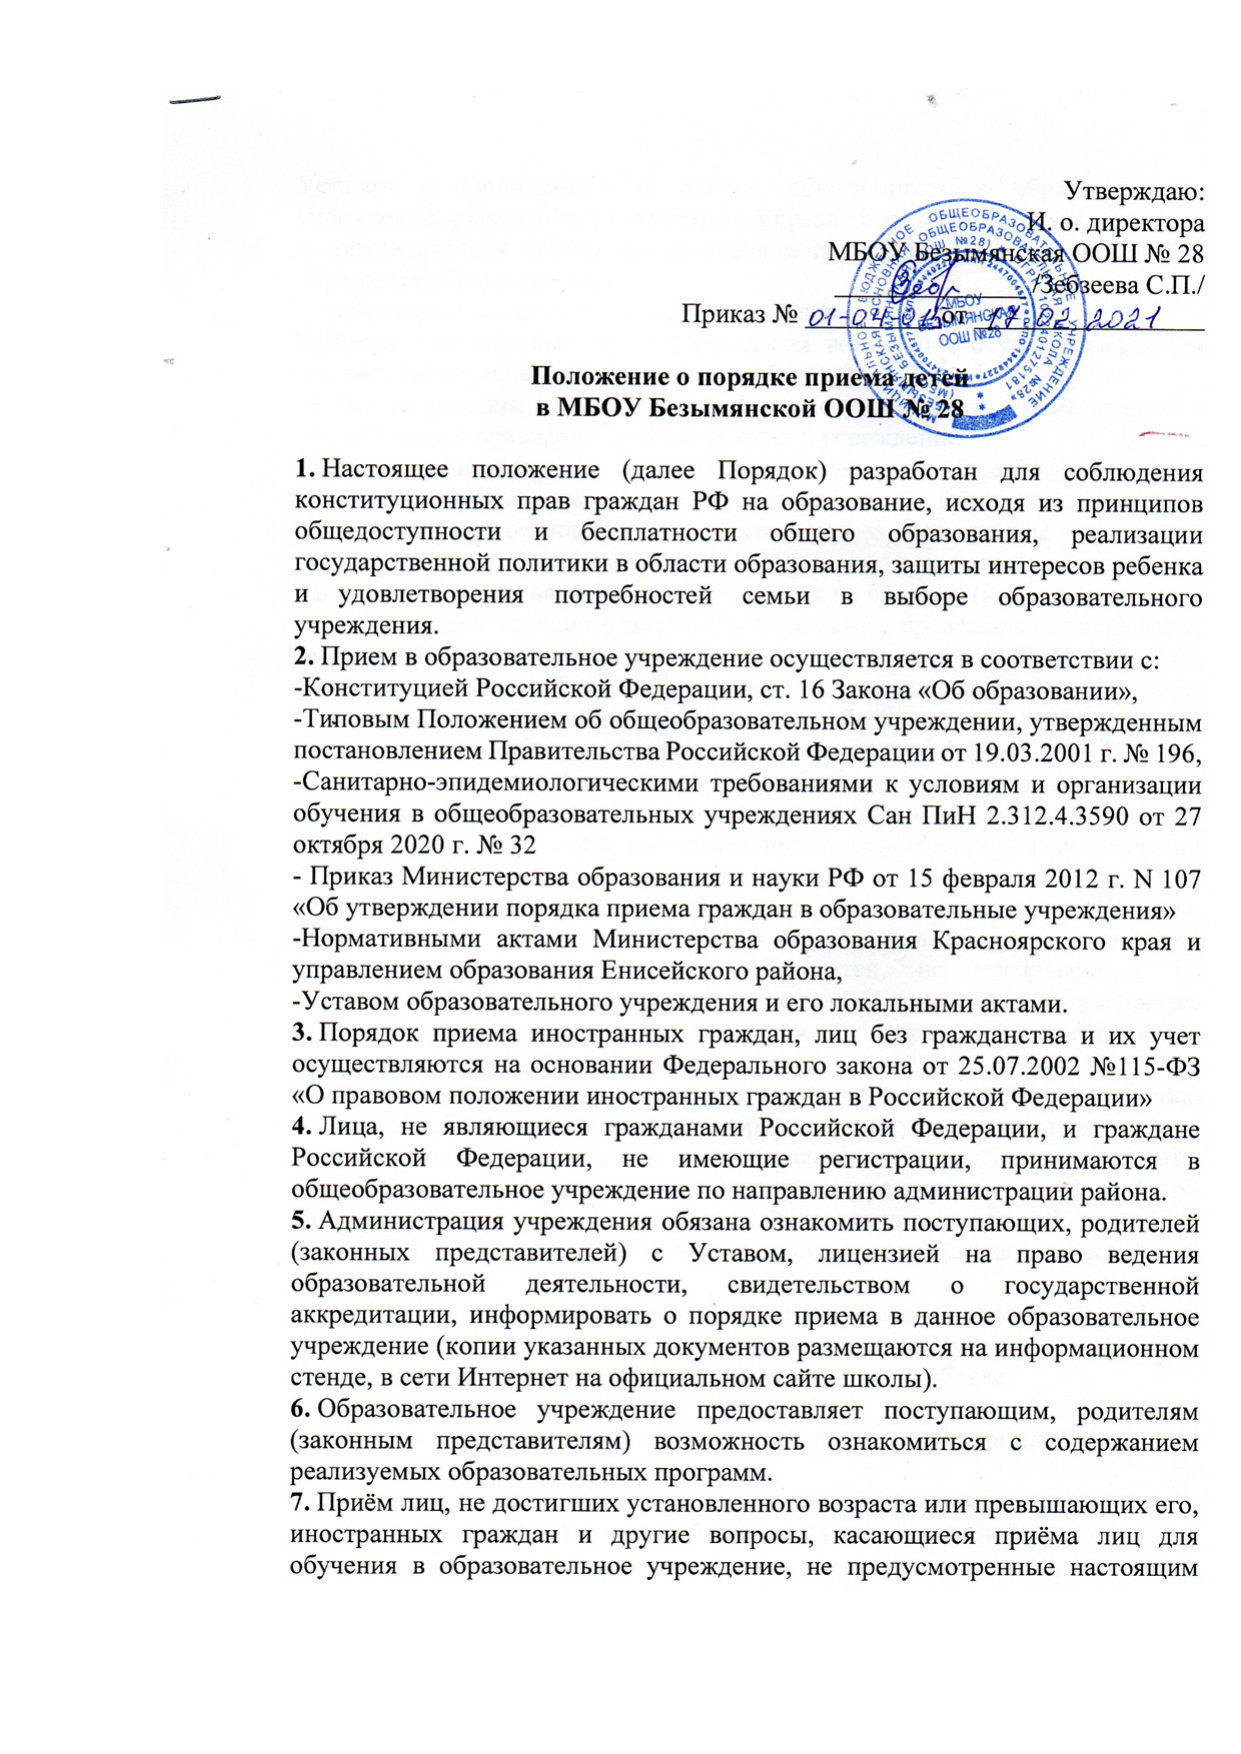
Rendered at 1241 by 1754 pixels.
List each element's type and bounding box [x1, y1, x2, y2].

picture [162, 88, 1210, 1586]
